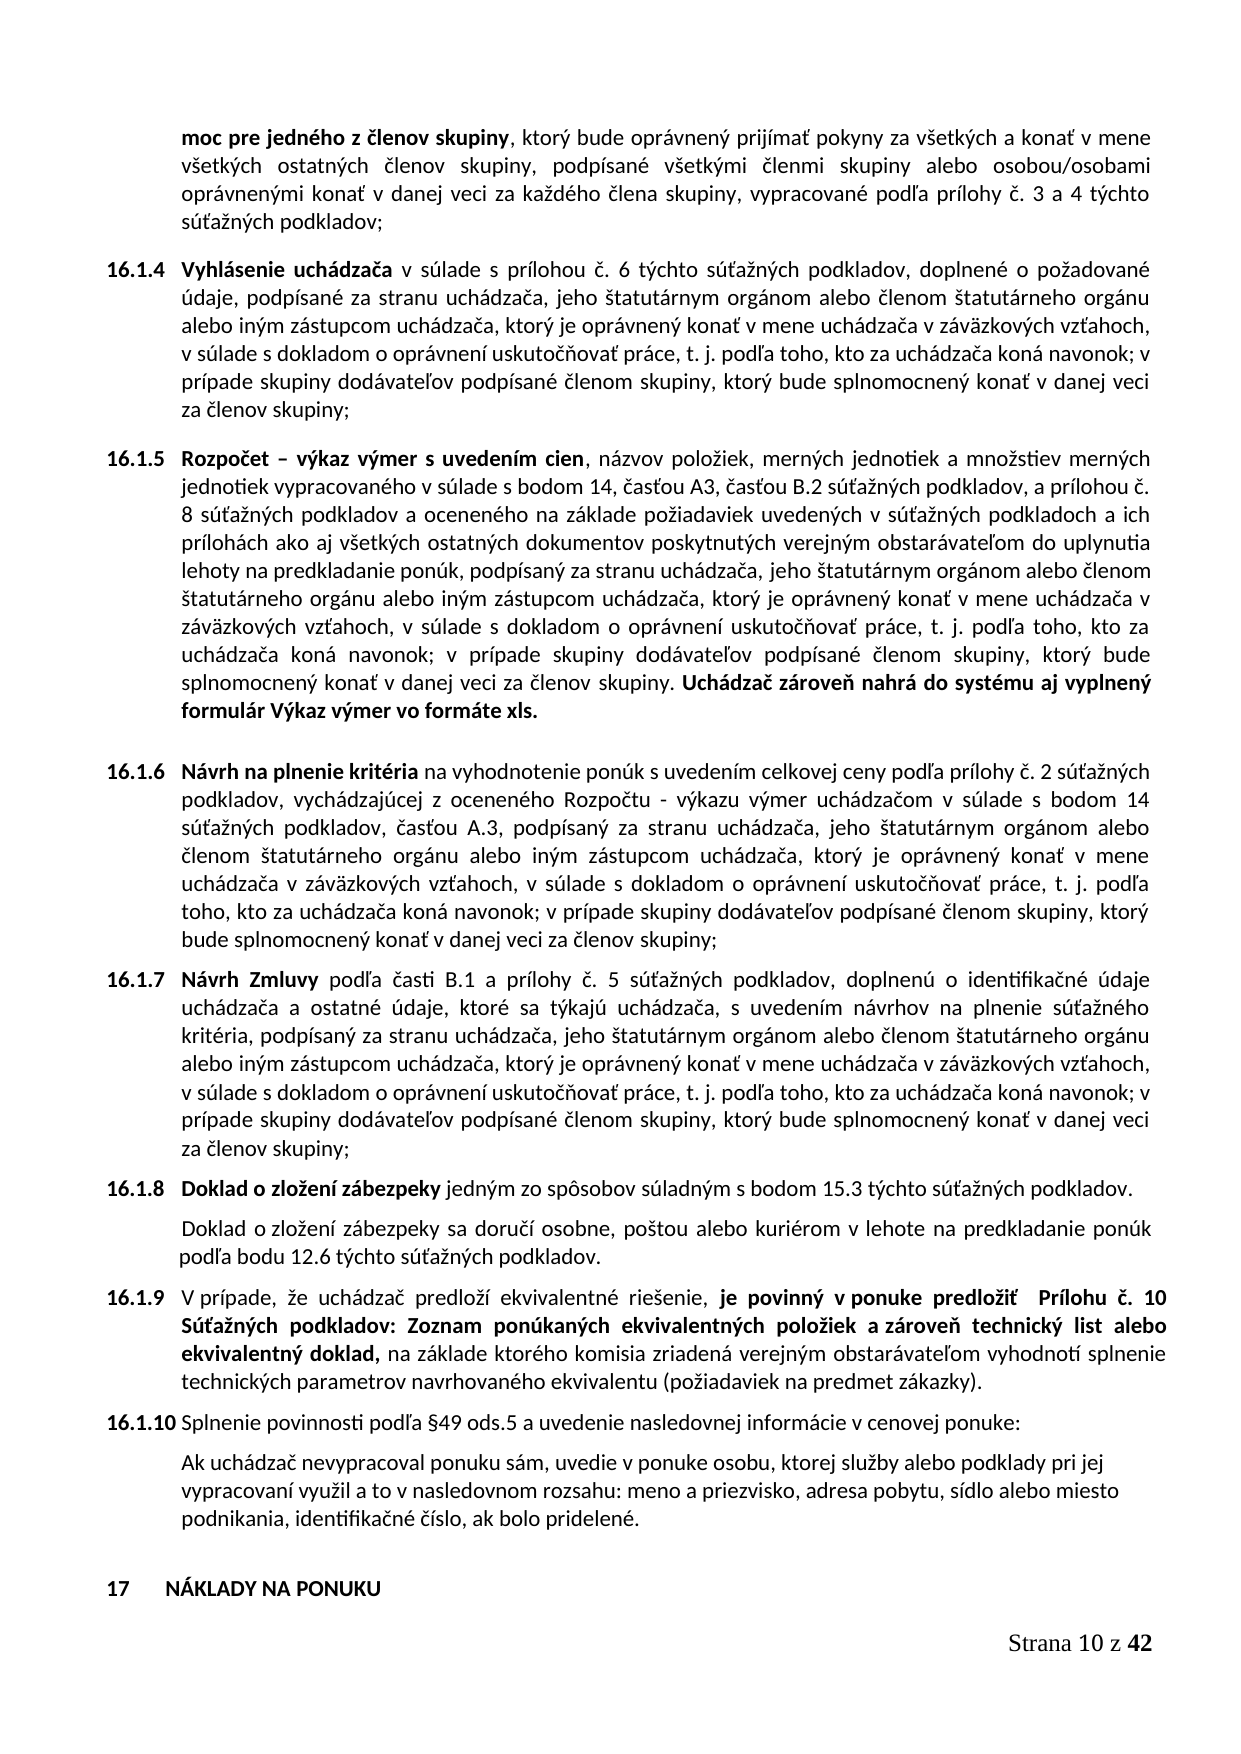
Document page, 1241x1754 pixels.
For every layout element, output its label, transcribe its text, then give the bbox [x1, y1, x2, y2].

list Ak uchádzač nevypracoval ponuku sám, uvedie v ponuke osobu, ktorej služby alebo podklady pri jej vypracovaní využil a to v nasledovnom rozsahu: meno a priezvisko, adresa pobytu, sídlo alebo miesto podnikania, identifikačné číslo, ak bolo pridelené. [181, 1448, 1167, 1532]
list Rozpočet – výkaz výmer s uvedením cien, názvov položiek, merných jednotiek a množstiev merných jednotiek vypracovaného v súlade s bodom 14, časťou A3, časťou B.2 súťažných podkladov, a prílohou č. 8 súťažných podkladov a oceneného na základe požiadaviek uvedených v súťažných podkladoch a ich prílohách ako aj všetkých ostatných dokumentov poskytnutých verejným obstarávateľom do uplynutia lehoty na predkladanie ponúk, podpísaný za stranu uchádzača, jeho štatutárnym orgánom alebo členom štatutárneho orgánu alebo iným zástupcom uchádzača, ktorý je oprávnený konať v mene uchádzača v záväzkových vzťahoch, v súlade s dokladom o oprávnení uskutočňovať práce, t. j. podľa toho, kto za uchádzača koná navonok; v prípade skupiny dodávateľov podpísané členom skupiny, ktorý bude splnomocnený konať v danej veci za členov skupiny. Uchádzač zároveň nahrá do systému aj vyplnený formulár Výkaz výmer vo formáte xls. [106, 444, 1152, 724]
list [106, 123, 1152, 235]
list Doklad o zložení zábezpeky jedným zo spôsobov súladným s bodom 15.3 týchto súťažných podkladov. [106, 1174, 1152, 1202]
list NÁKLADY NA PONUKU [106, 1574, 1167, 1602]
list Návrh na plnenie kritéria na vyhodnotenie ponúk s uvedením celkovej ceny podľa prílohy č. 2 súťažných podkladov, vychádzajúcej z oceneného Rozpočtu - výkazu výmer uchádzačom v súlade s bodom 14 súťažných podkladov, časťou A.3, podpísaný za stranu uchádzača, jeho štatutárnym orgánom alebo členom štatutárneho orgánu alebo iným zástupcom uchádzača, ktorý je oprávnený konať v mene uchádzača v záväzkových vzťahoch, v súlade s dokladom o oprávnení uskutočňovať práce, t. j. podľa toho, kto za uchádzača koná navonok; v prípade skupiny dodávateľov podpísané členom skupiny, ktorý bude splnomocnený konať v danej veci za členov skupiny; [106, 757, 1151, 953]
text Doklad o zložení zábezpeky sa doručí osobne, poštou alebo kuriérom v lehote na predkladanie ponúk podľa bodu 12.6 týchto súťažných podkladov. [178, 1214, 1152, 1271]
list Návrh Zmluvy podľa časti B.1 a prílohy č. 5 súťažných podkladov, doplnenú o identifikačné údaje uchádzača a ostatné údaje, ktoré sa týkajú uchádzača, s uvedením návrhov na plnenie súťažného kritéria, podpísaný za stranu uchádzača, jeho štatutárnym orgánom alebo členom štatutárneho orgánu alebo iným zástupcom uchádzača, ktorý je oprávnený konať v mene uchádzača v záväzkových vzťahoch, v súlade s dokladom o oprávnení uskutočňovať práce, t. j. podľa toho, kto za uchádzača koná navonok; v prípade skupiny dodávateľov podpísané členom skupiny, ktorý bude splnomocnený konať v danej veci za členov skupiny; [106, 966, 1152, 1162]
list V prípade, že uchádzač predloží ekvivalentné riešenie, je povinný v ponuke predložiť Prílohu č. 10 Súťažných podkladov: Zoznam ponúkaných ekvivalentných položiek a zároveň technický list alebo ekvivalentný doklad, na základe ktorého komisia zriadená verejným obstarávateľom vyhodnotí splnenie technických parametrov navrhovaného ekvivalentu (požiadaviek na predmet zákazky). [106, 1283, 1167, 1395]
list Vyhlásenie uchádzača v súlade s prílohou č. 6 týchto súťažných podkladov, doplnené o požadované údaje, podpísané za stranu uchádzača, jeho štatutárnym orgánom alebo členom štatutárneho orgánu alebo iným zástupcom uchádzača, ktorý je oprávnený konať v mene uchádzača v záväzkových vzťahoch, v súlade s dokladom o oprávnení uskutočňovať práce, t. j. podľa toho, kto za uchádzača koná navonok; v prípade skupiny dodávateľov podpísané členom skupiny, ktorý bude splnomocnený konať v danej veci za členov skupiny; [106, 255, 1152, 423]
list Splnenie povinnosti podľa §49 ods.5 a uvedenie nasledovnej informácie v cenovej ponuke: [106, 1408, 1167, 1436]
